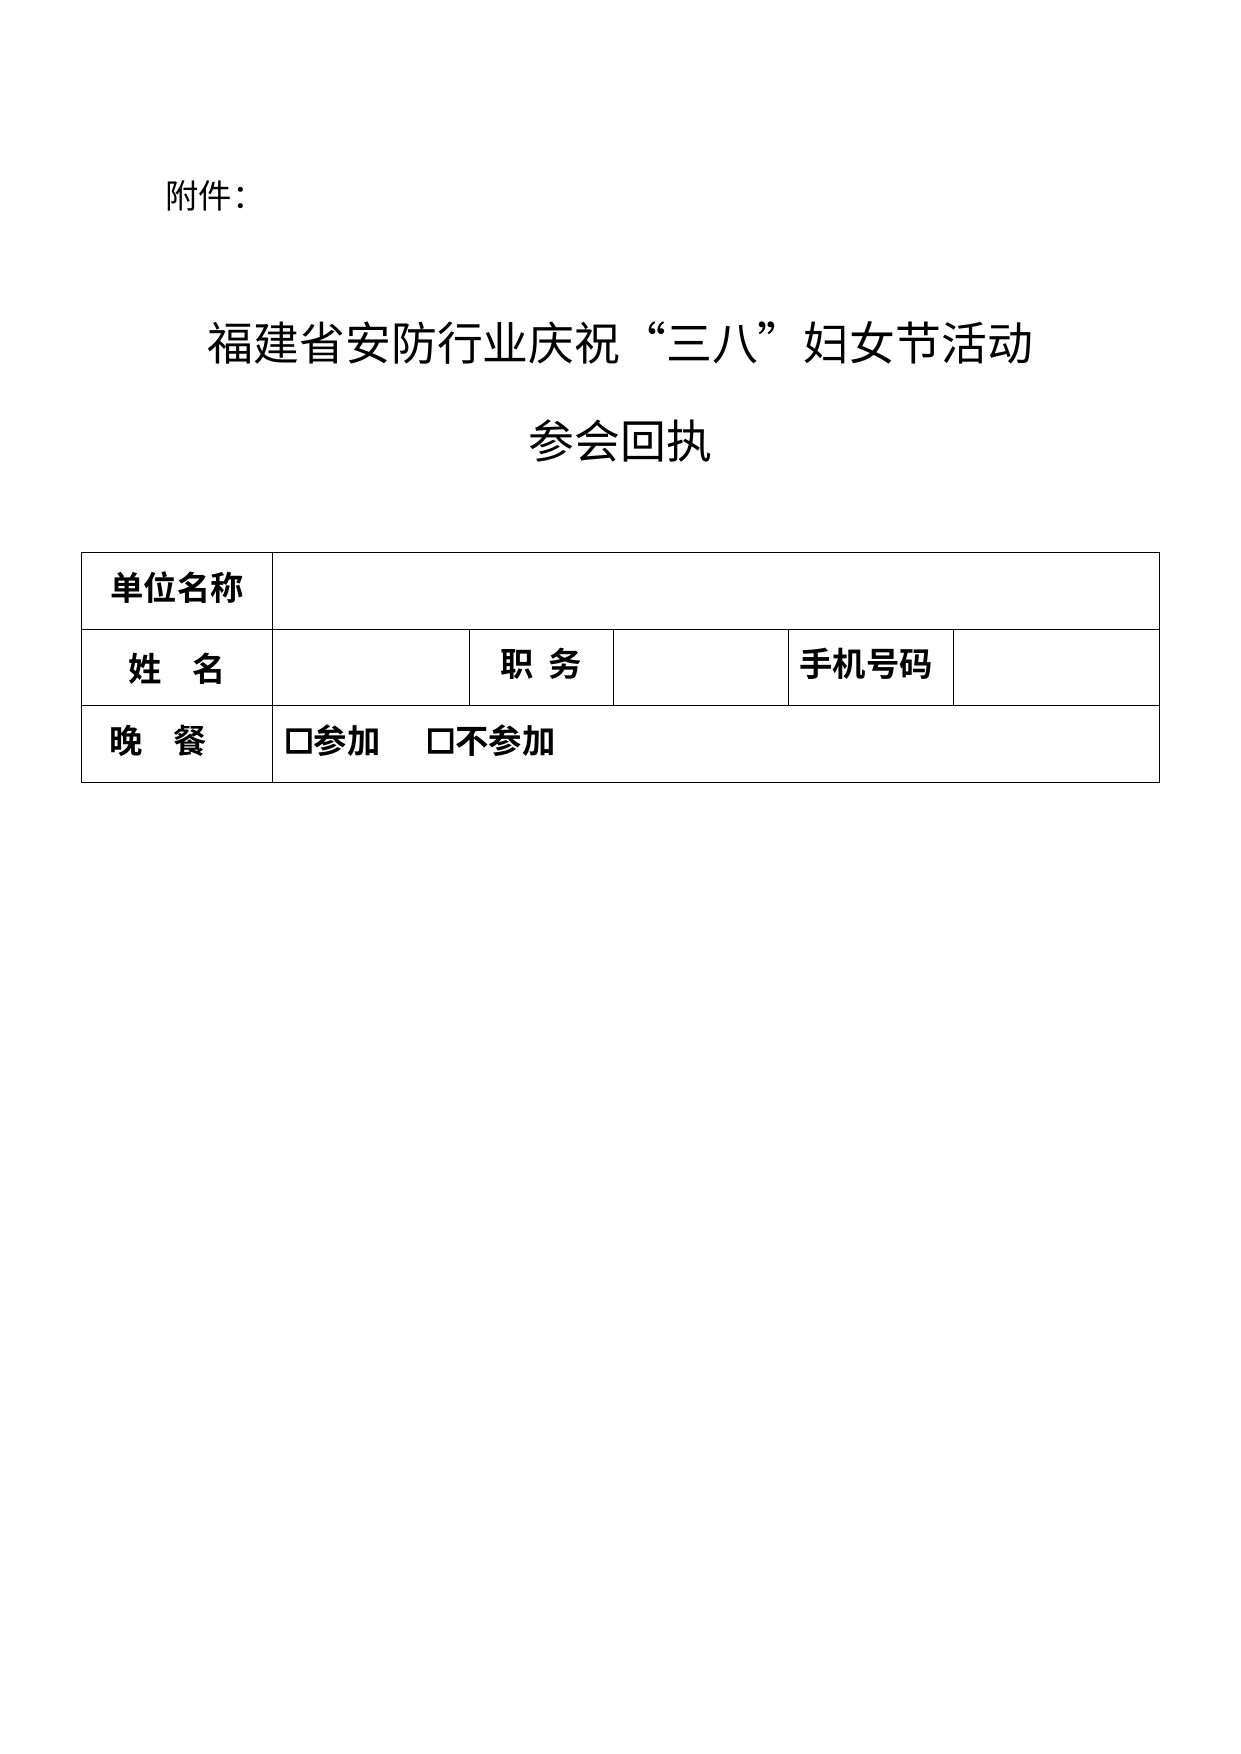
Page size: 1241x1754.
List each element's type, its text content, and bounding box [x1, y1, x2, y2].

table_cell 姓 名 [82, 630, 272, 705]
table_cell 手机号码 [789, 630, 953, 705]
table_cell [273, 630, 469, 705]
table_header 单位名称 [82, 553, 272, 628]
table_cell 晚 餐 [82, 706, 272, 782]
table_cell 职 务 [470, 630, 613, 705]
table_cell 参加 不参加 [273, 706, 1159, 782]
text 附件： [165, 162, 1075, 227]
table_header [273, 553, 1159, 628]
text 参会回执 [165, 389, 1075, 487]
text 福建省安防行业庆祝“三八”妇女节活动 [165, 292, 1075, 389]
table_cell [954, 630, 1159, 705]
table_cell [614, 630, 788, 705]
